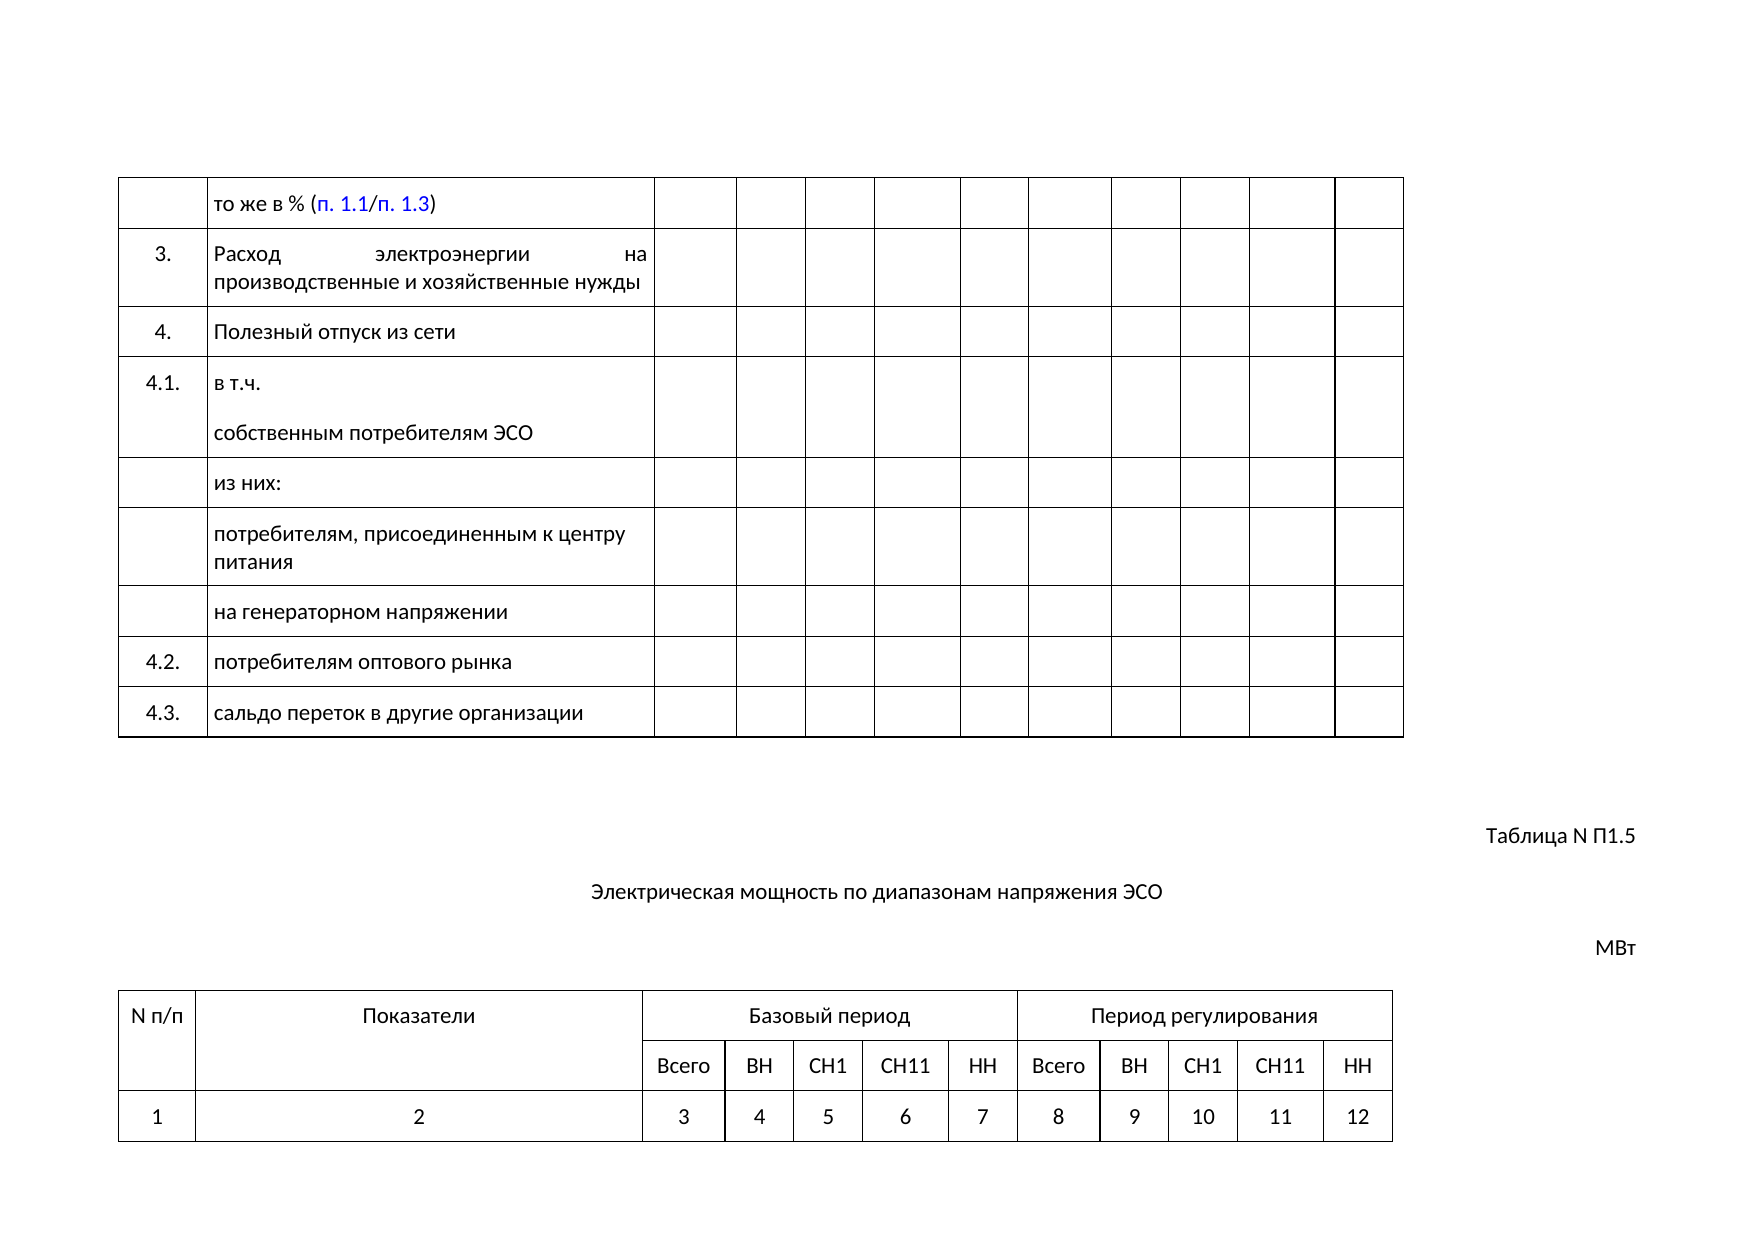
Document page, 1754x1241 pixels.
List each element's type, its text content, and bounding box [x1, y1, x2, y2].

table_cell [1250, 307, 1334, 356]
table_cell [1250, 229, 1334, 306]
table_cell [1181, 357, 1249, 406]
table_cell в т.ч. [208, 357, 654, 406]
table_cell [1181, 406, 1249, 457]
table_cell [1029, 357, 1111, 406]
table_cell [875, 307, 960, 356]
table_cell [1181, 508, 1249, 585]
table_cell [1112, 357, 1180, 406]
table_cell [655, 406, 736, 457]
table_header Базовый период [643, 991, 1017, 1040]
table_cell [1336, 458, 1403, 507]
table_cell СН11 [1238, 1041, 1323, 1090]
table_cell [1336, 586, 1403, 636]
table_cell [1250, 458, 1334, 507]
table_cell [655, 458, 736, 507]
table_cell [1336, 307, 1403, 356]
table_cell [806, 458, 874, 507]
table_cell [875, 687, 960, 736]
table_cell [1181, 637, 1249, 686]
table_cell 1 [119, 1091, 195, 1141]
table_cell [1250, 178, 1334, 227]
table_cell [1029, 229, 1111, 306]
table_cell [1112, 307, 1180, 356]
table_cell 9 [1101, 1091, 1168, 1141]
table_cell [1029, 307, 1111, 356]
table_cell [1250, 687, 1334, 736]
table_cell ВН [1101, 1041, 1168, 1090]
table_cell СН11 [863, 1041, 948, 1090]
table_cell [1029, 406, 1111, 457]
table_cell 4. [119, 307, 207, 356]
table_cell [1336, 687, 1403, 736]
text МВт [118, 933, 1636, 962]
table_cell [806, 586, 874, 636]
table_cell [875, 637, 960, 686]
table_cell [1336, 637, 1403, 686]
table_cell [1250, 357, 1334, 406]
table_cell [806, 229, 874, 306]
table_cell Полезный отпуск из сети [208, 307, 654, 356]
table_header Период регулирования [1018, 991, 1392, 1040]
table_cell [961, 687, 1028, 736]
table_cell [1029, 458, 1111, 507]
table_header Показатели [196, 991, 642, 1090]
table_cell [1029, 637, 1111, 686]
table_cell [119, 458, 207, 507]
table_cell [806, 307, 874, 356]
table_cell 10 [1169, 1091, 1237, 1141]
table_cell [119, 178, 207, 227]
table_cell [961, 637, 1028, 686]
table_cell [875, 229, 960, 306]
table_cell [1336, 406, 1403, 457]
table_cell [1336, 229, 1403, 306]
text Таблица N П1.5 [118, 821, 1636, 849]
table_cell 4.3. [119, 687, 207, 736]
table_cell [1029, 508, 1111, 585]
table_cell потребителям, присоединенным к центру питания [208, 508, 654, 585]
table_cell [1250, 586, 1334, 636]
table_cell 6 [863, 1091, 948, 1141]
table_cell [961, 406, 1028, 457]
table_cell [1112, 406, 1180, 457]
table_cell [655, 508, 736, 585]
table_cell [1336, 178, 1403, 227]
table_cell [1181, 586, 1249, 636]
table_cell [806, 357, 874, 406]
table_cell ВН [726, 1041, 793, 1090]
table_cell 4.1. [119, 357, 207, 457]
table_cell 4.2. [119, 637, 207, 686]
table_cell НН [949, 1041, 1017, 1090]
table_cell [1112, 687, 1180, 736]
table_cell [806, 637, 874, 686]
table_cell 3 [643, 1091, 724, 1141]
table_cell 4 [726, 1091, 793, 1141]
table_cell 11 [1238, 1091, 1323, 1141]
table_cell [1250, 508, 1334, 585]
table_cell [737, 508, 805, 585]
table_cell [1181, 687, 1249, 736]
table_cell на генераторном напряжении [208, 586, 654, 636]
table_cell 8 [1018, 1091, 1099, 1141]
table_cell [655, 687, 736, 736]
table_header N п/п [119, 991, 195, 1090]
table_cell [655, 586, 736, 636]
table_cell Расход электроэнергии на производственные и хозяйственные нужды [208, 229, 654, 306]
table_cell [1250, 406, 1334, 457]
table_cell [806, 687, 874, 736]
table_cell [1181, 458, 1249, 507]
table_cell Всего [1018, 1041, 1099, 1090]
table_cell сальдо переток в другие организации [208, 687, 654, 736]
table_cell [806, 178, 874, 227]
table_cell [655, 229, 736, 306]
table_cell [1112, 508, 1180, 585]
table_cell [961, 229, 1028, 306]
table_cell НН [1324, 1041, 1392, 1090]
table_cell [875, 458, 960, 507]
table_cell 2 [196, 1091, 642, 1141]
table_cell [961, 178, 1028, 227]
table_cell [1181, 178, 1249, 227]
table_cell то же в % (п. 1.1/п. 1.3) [208, 178, 654, 227]
table_cell [737, 406, 805, 457]
table_cell [961, 307, 1028, 356]
table_cell [806, 508, 874, 585]
table_cell собственным потребителям ЭСО [208, 406, 654, 457]
table_cell [875, 586, 960, 636]
table_cell [961, 458, 1028, 507]
table_cell [1029, 687, 1111, 736]
table_cell [875, 357, 960, 406]
table_cell [737, 178, 805, 227]
table_cell [737, 637, 805, 686]
text Электрическая мощность по диапазонам напряжения ЭСО [118, 877, 1636, 906]
table_cell [119, 508, 207, 585]
table_cell [1029, 586, 1111, 636]
table_cell [1250, 637, 1334, 686]
table_cell [737, 458, 805, 507]
table_cell [655, 307, 736, 356]
table_cell [875, 406, 960, 457]
table_cell СН1 [1169, 1041, 1237, 1090]
table_cell [875, 508, 960, 585]
table_cell Всего [643, 1041, 724, 1090]
table_cell [1112, 458, 1180, 507]
table_cell [1181, 229, 1249, 306]
table_cell 5 [794, 1091, 862, 1141]
table_cell [737, 229, 805, 306]
table_cell [737, 687, 805, 736]
table_cell [655, 357, 736, 406]
table_cell [806, 406, 874, 457]
table_cell [737, 307, 805, 356]
table_cell [1112, 586, 1180, 636]
table_cell [655, 637, 736, 686]
table_cell [1112, 178, 1180, 227]
table_cell потребителям оптового рынка [208, 637, 654, 686]
table_cell [961, 586, 1028, 636]
table_cell 7 [949, 1091, 1017, 1141]
table_cell СН1 [794, 1041, 862, 1090]
table_cell из них: [208, 458, 654, 507]
table_cell 3. [119, 229, 207, 306]
table_cell [961, 508, 1028, 585]
table_cell [1336, 357, 1403, 406]
table_cell [1181, 307, 1249, 356]
table_cell [1336, 508, 1403, 585]
table_cell [737, 586, 805, 636]
table_cell [1112, 637, 1180, 686]
table_cell [655, 178, 736, 227]
table_cell [961, 357, 1028, 406]
table_cell [119, 586, 207, 636]
table_cell [1112, 229, 1180, 306]
table_cell [1029, 178, 1111, 227]
table_cell [875, 178, 960, 227]
table_cell 12 [1324, 1091, 1392, 1141]
table_cell [737, 357, 805, 406]
